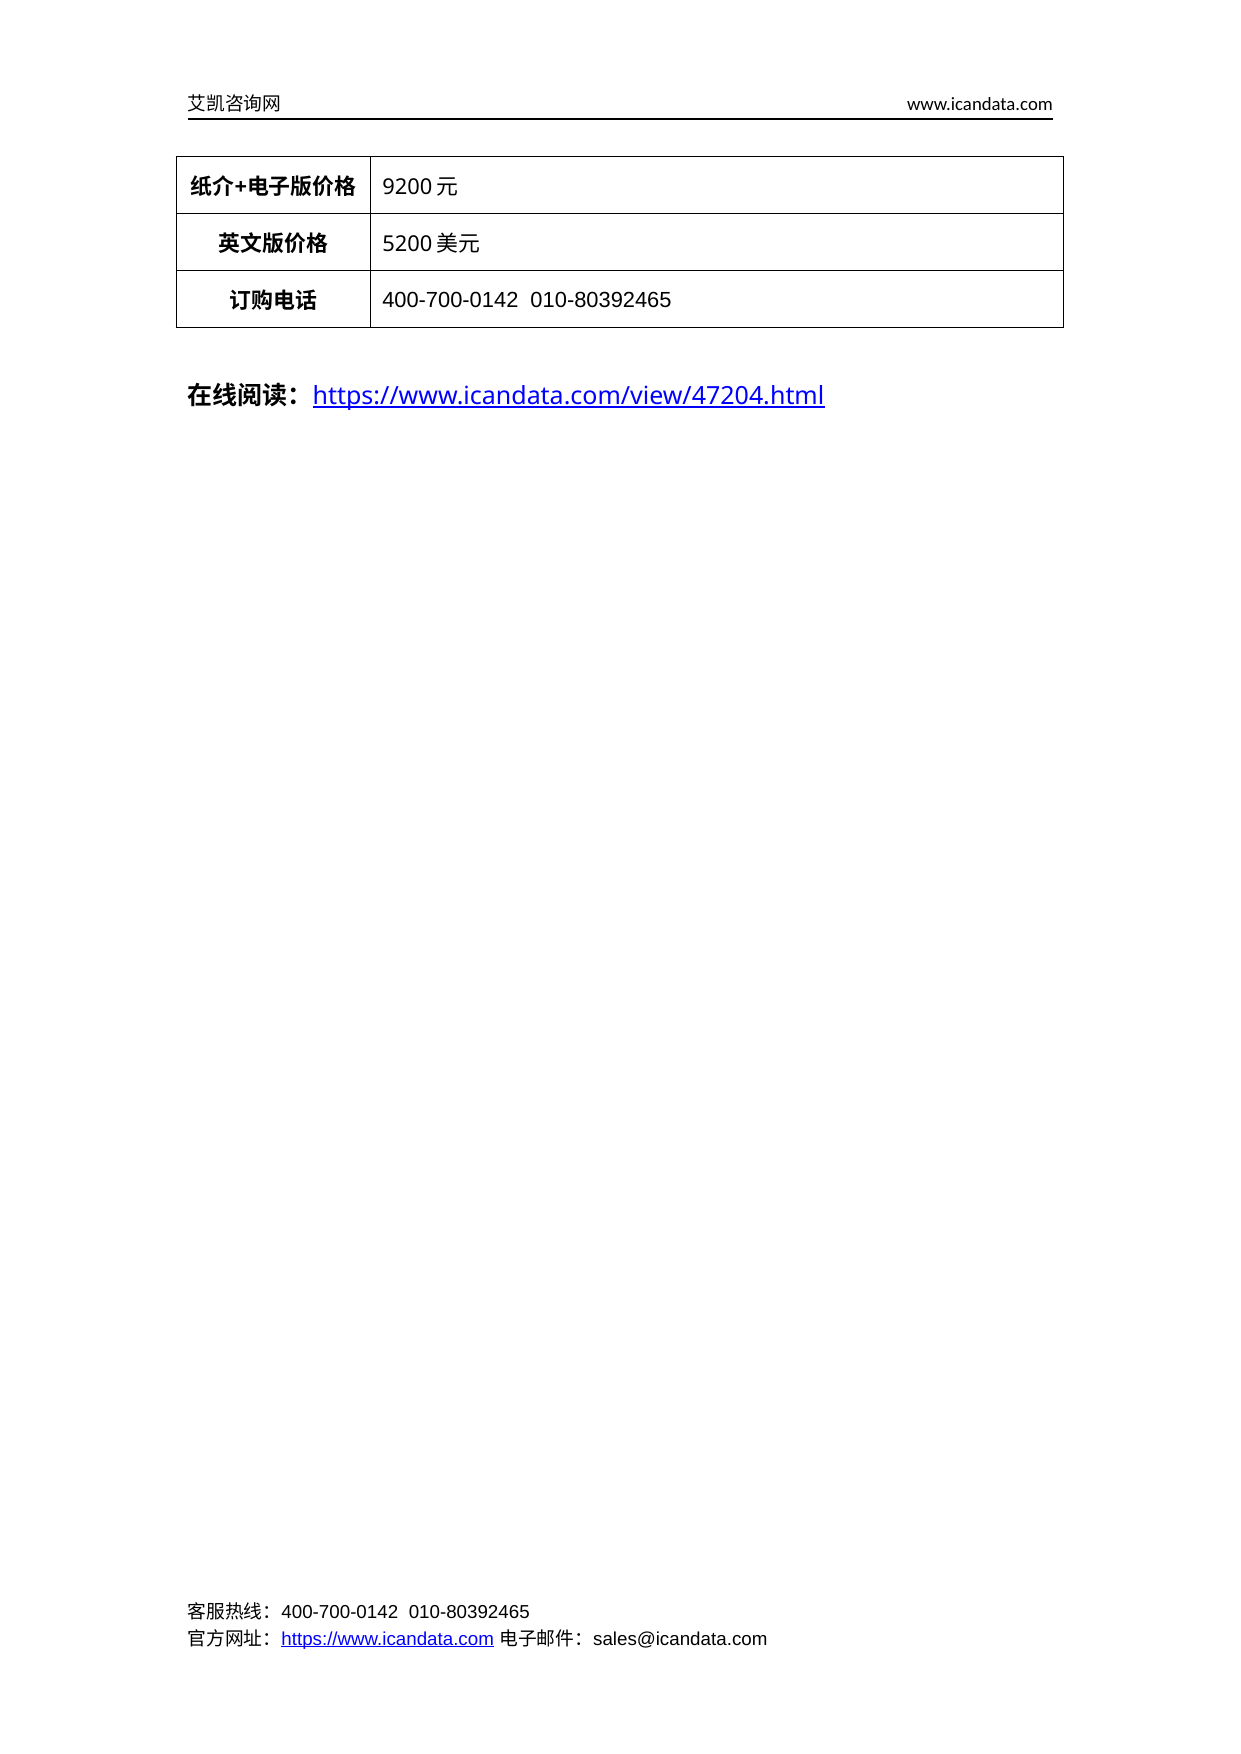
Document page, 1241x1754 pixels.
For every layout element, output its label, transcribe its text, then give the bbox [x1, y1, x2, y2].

table_cell 9200元 [371, 157, 1063, 213]
table_cell 5200美元 [371, 214, 1063, 270]
table_cell 400-700-0142 010-80392465 [371, 271, 1063, 327]
table_cell 英文版价格 [177, 214, 370, 270]
table_cell 订购电话 [177, 271, 370, 327]
text 在线阅读：https://www.icandata.com/view/47204.html [187, 361, 1053, 426]
table_cell 纸介+电子版价格 [177, 157, 370, 213]
